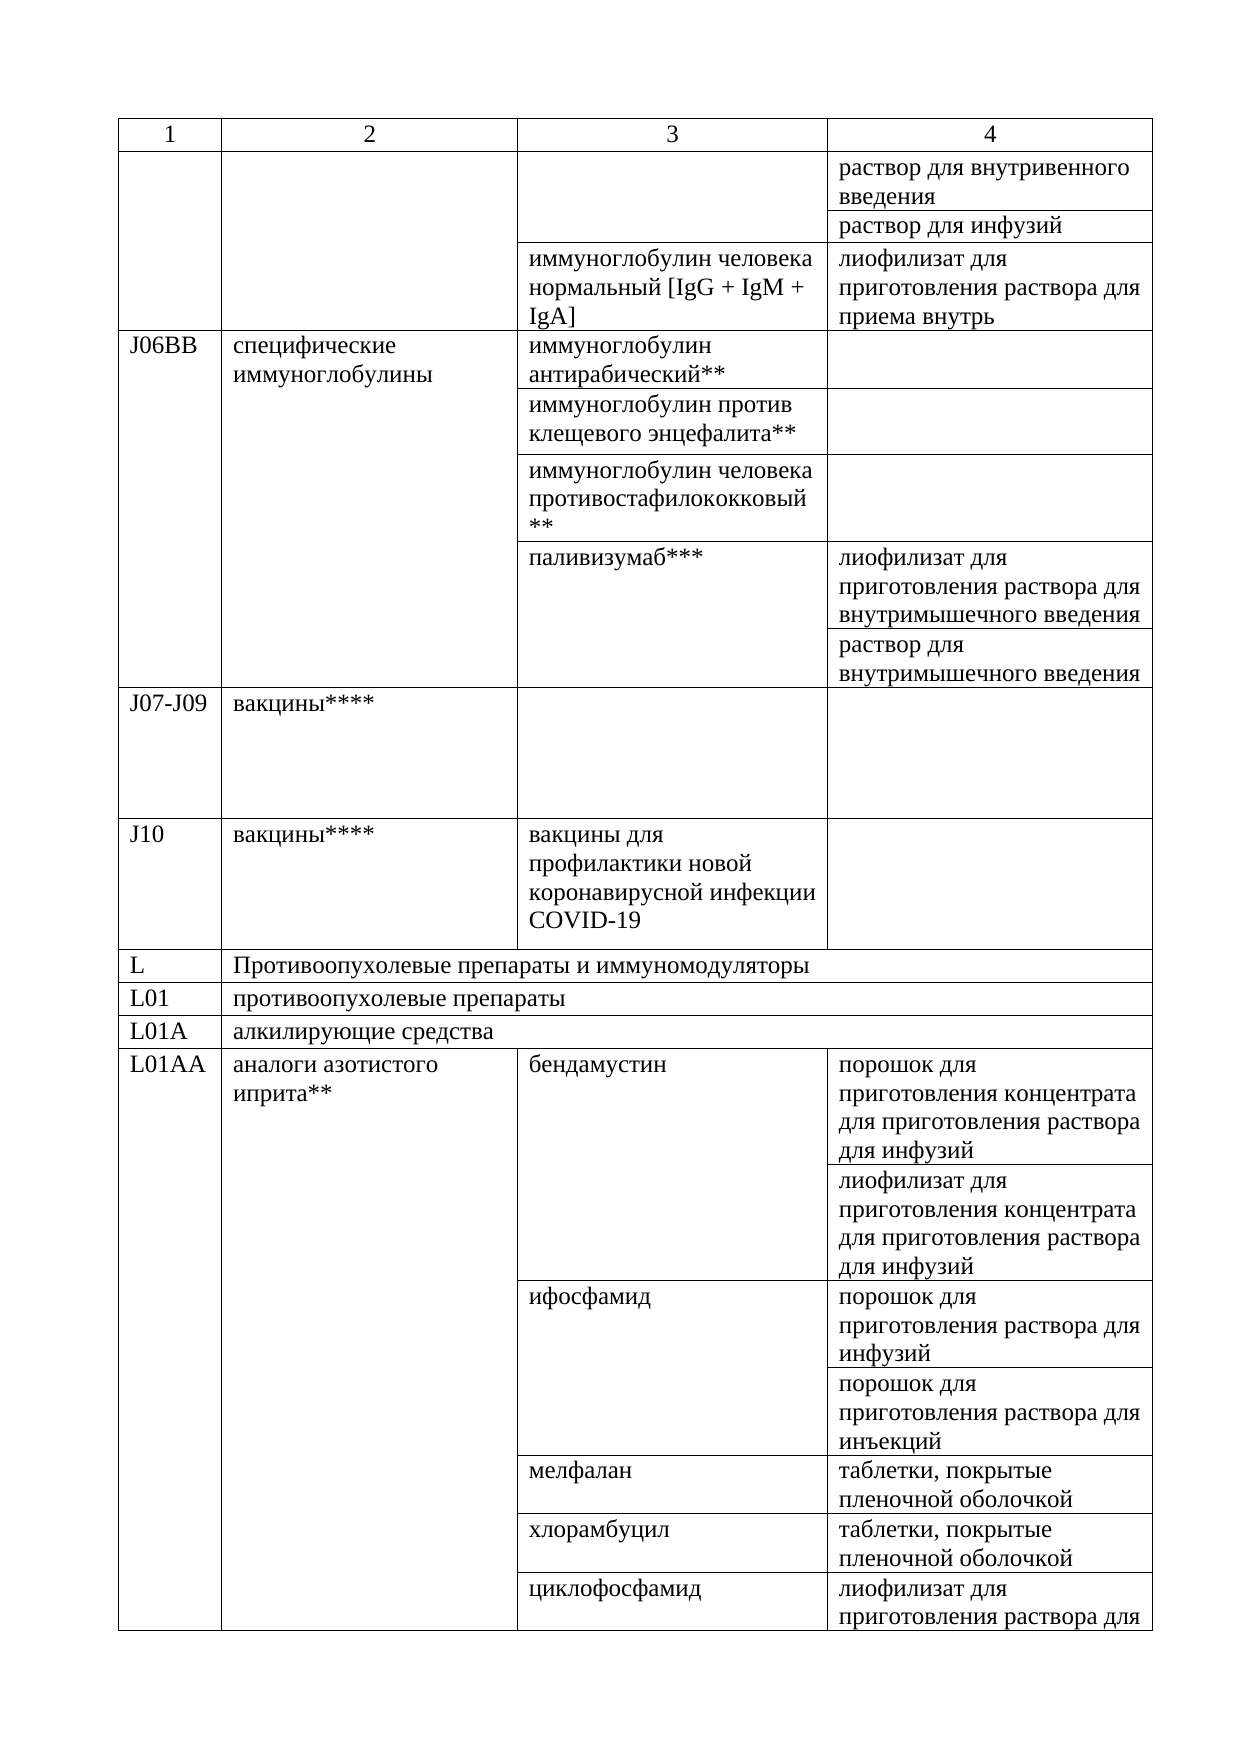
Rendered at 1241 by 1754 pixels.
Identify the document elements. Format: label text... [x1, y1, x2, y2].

table_cell вакцины**** [222, 688, 517, 818]
table_cell Противоопухолевые препараты и иммуномодуляторы [222, 950, 1152, 982]
table_cell [828, 819, 1152, 949]
table_cell алкилирующие средства [222, 1016, 1152, 1048]
table_cell ифосфамид [518, 1281, 827, 1454]
table_cell J06BB [119, 331, 221, 687]
table_cell раствор для внутривенного введения [828, 152, 1152, 209]
table_cell противоопухолевые препараты [222, 983, 1152, 1015]
table_cell L01AA [119, 1049, 221, 1630]
table_header 2 [222, 119, 517, 151]
table_cell J10 [119, 819, 221, 949]
table_cell [828, 688, 1152, 818]
table_cell иммуноглобулин человека противостафилококковый** [518, 455, 827, 541]
table_cell специфические иммуноглобулины [222, 331, 517, 687]
table_cell аналоги азотистого иприта** [222, 1049, 517, 1630]
table_header 4 [828, 119, 1152, 151]
table_cell [828, 455, 1152, 541]
table_cell лиофилизат для приготовления раствора для приема внутрь [828, 243, 1152, 329]
table_cell порошок для приготовления раствора для инъекций [828, 1368, 1152, 1454]
table_cell мелфалан [518, 1456, 827, 1513]
table_cell [518, 688, 827, 818]
table_cell [828, 389, 1152, 454]
table_cell бендамустин [518, 1049, 827, 1280]
table_cell раствор для инфузий [828, 211, 1152, 242]
table_cell циклофосфамид [518, 1573, 827, 1630]
table_cell лиофилизат для приготовления раствора для внутримышечного введения [828, 542, 1152, 628]
table_cell L01 [119, 983, 221, 1015]
table_cell порошок для приготовления раствора для инфузий [828, 1281, 1152, 1367]
table_cell лиофилизат для приготовления концентрата для приготовления раствора для инфузий [828, 1165, 1152, 1280]
table_cell J07-J09 [119, 688, 221, 818]
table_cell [828, 1573, 1152, 1630]
table_cell вакцины**** [222, 819, 517, 949]
table_cell таблетки, покрытые пленочной оболочкой [828, 1514, 1152, 1572]
table_cell иммуноглобулин человека нормальный [IgG + IgM + IgA] [518, 243, 827, 329]
table_cell иммуноглобулин антирабический** [518, 331, 827, 388]
table_cell иммуноглобулин против клещевого энцефалита** [518, 389, 827, 454]
table_cell хлорамбуцил [518, 1514, 827, 1572]
table_header 3 [518, 119, 827, 151]
table_cell L01A [119, 1016, 221, 1048]
table_cell L [119, 950, 221, 982]
table_cell порошок для приготовления концентрата для приготовления раствора для инфузий [828, 1049, 1152, 1164]
table_cell паливизумаб*** [518, 542, 827, 687]
table_cell раствор для внутримышечного введения [828, 629, 1152, 687]
table_cell вакцины для профилактики новой коронавирусной инфекции COVID-19 [518, 819, 827, 949]
table_cell [828, 331, 1152, 388]
table_header 1 [119, 119, 221, 151]
table_cell таблетки, покрытые пленочной оболочкой [828, 1456, 1152, 1513]
